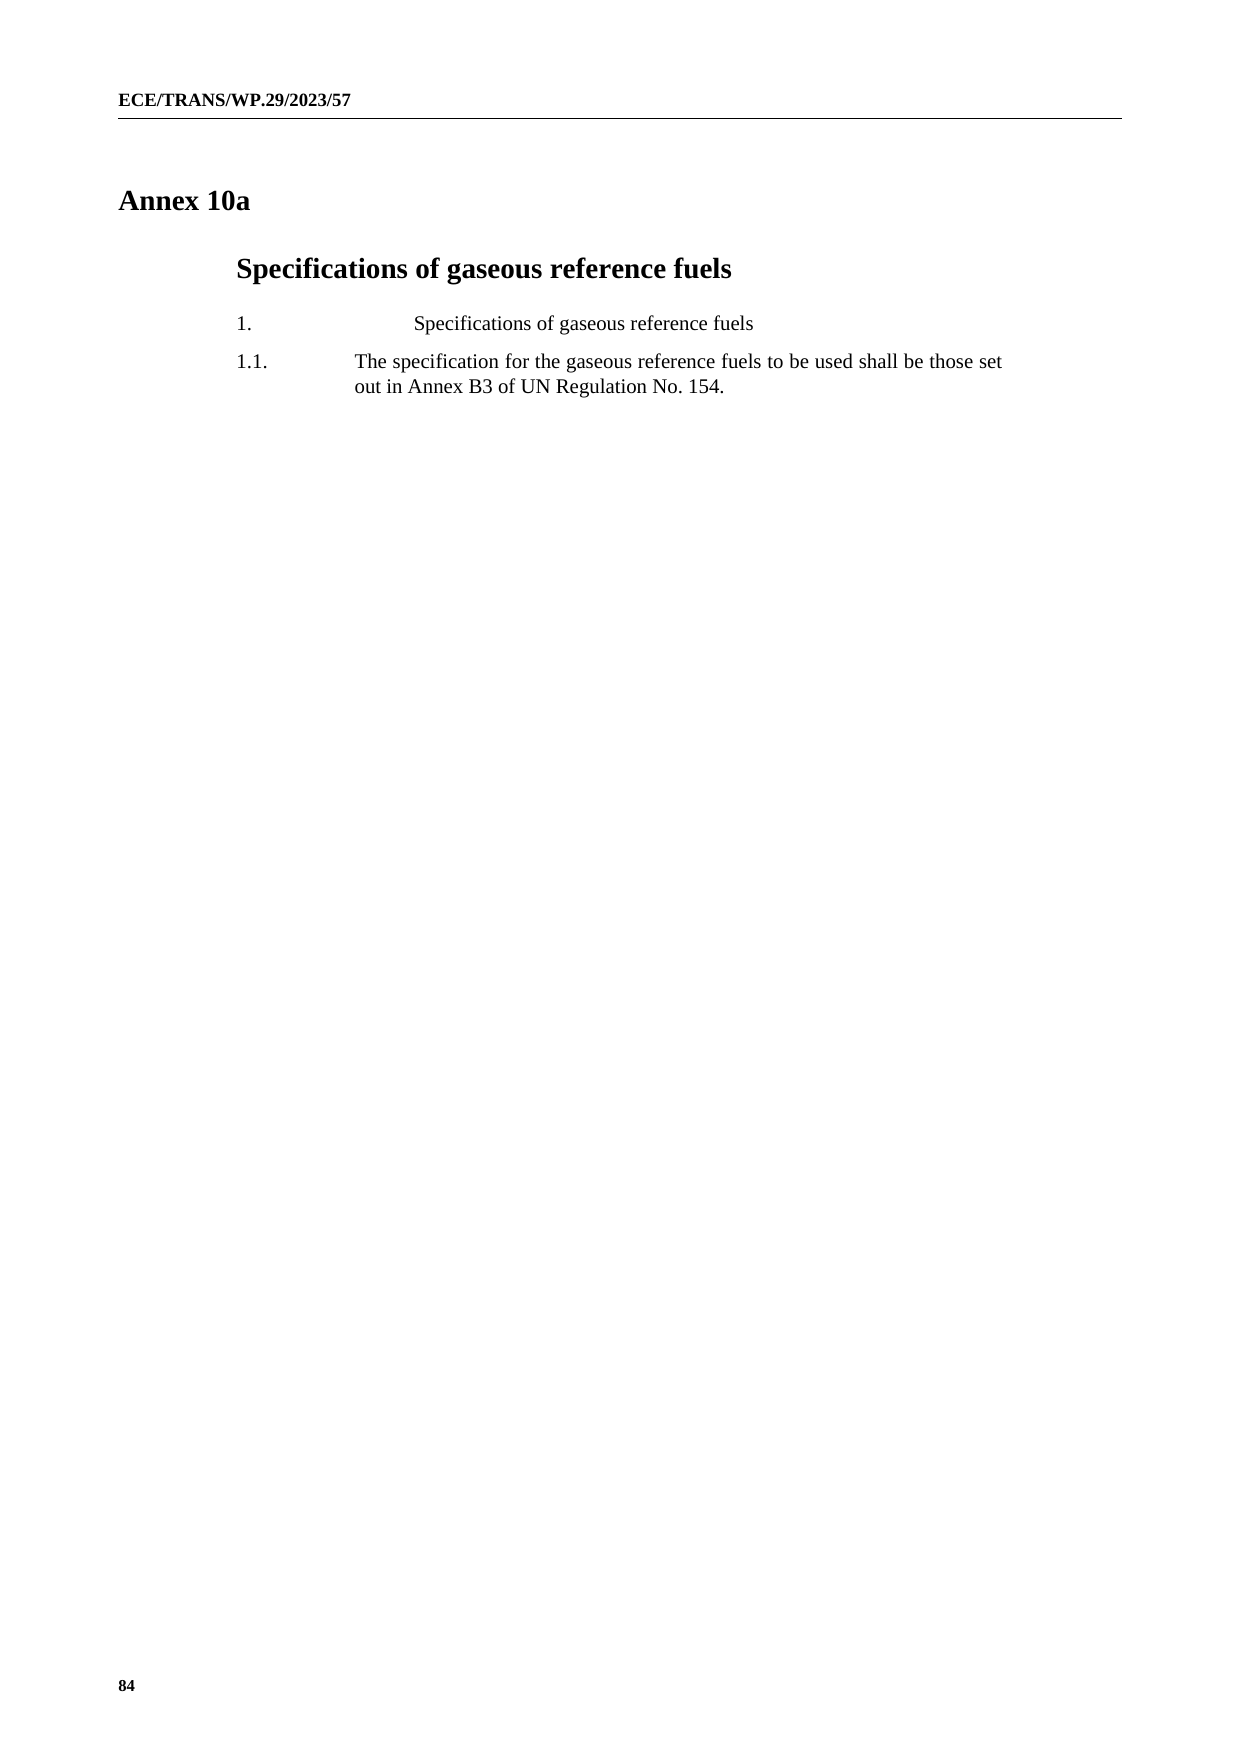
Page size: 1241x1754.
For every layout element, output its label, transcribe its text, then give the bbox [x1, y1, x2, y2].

text 1.1. The specification for the gaseous reference fuels to be used shall be those set out in Annex B3 of UN Regulation No. 154. [236, 348, 1004, 398]
text 1. Specifications of gaseous reference fuels [236, 310, 1004, 335]
text Specifications of gaseous reference fuels [118, 254, 1004, 285]
text Annex 10a [118, 185, 1004, 216]
